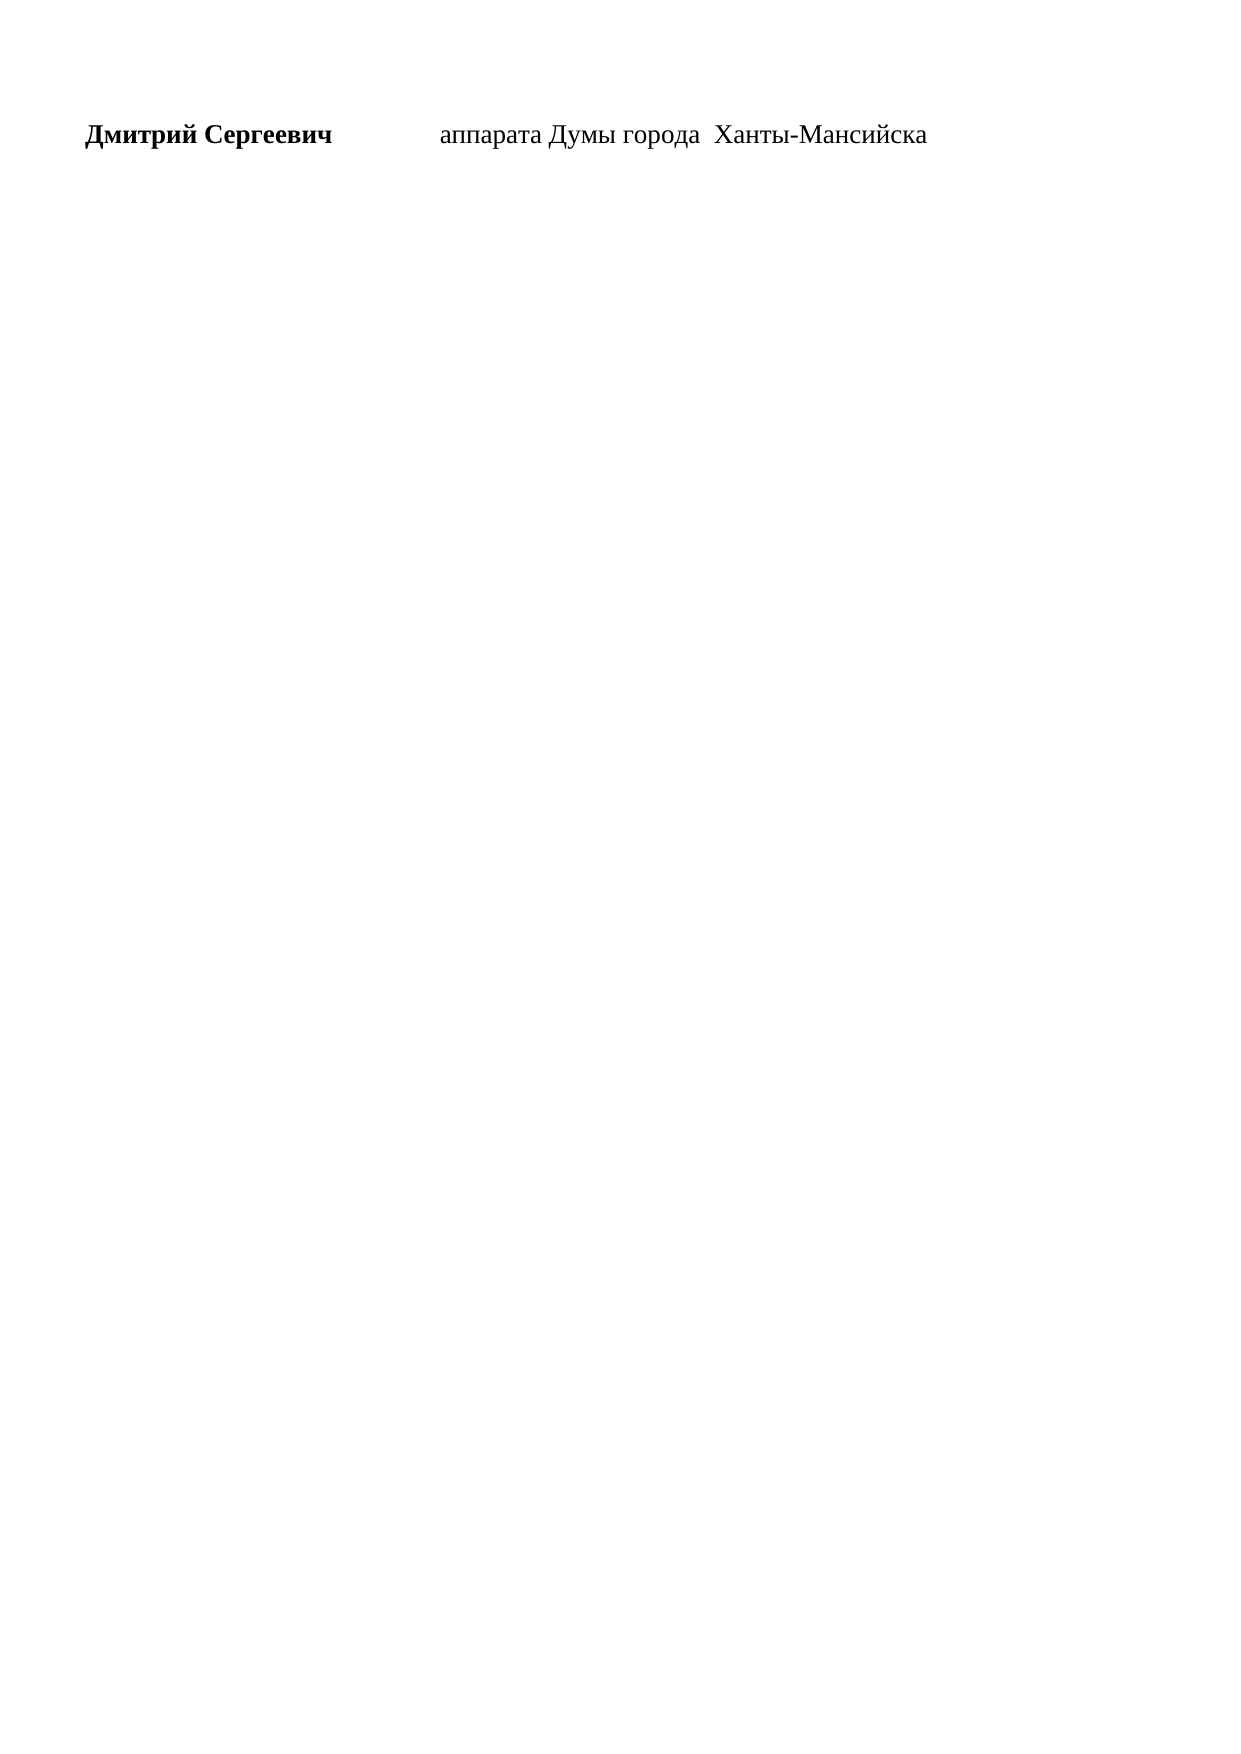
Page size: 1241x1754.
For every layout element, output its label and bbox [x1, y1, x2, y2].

table_cell [428, 118, 1181, 149]
table_cell [74, 118, 428, 149]
